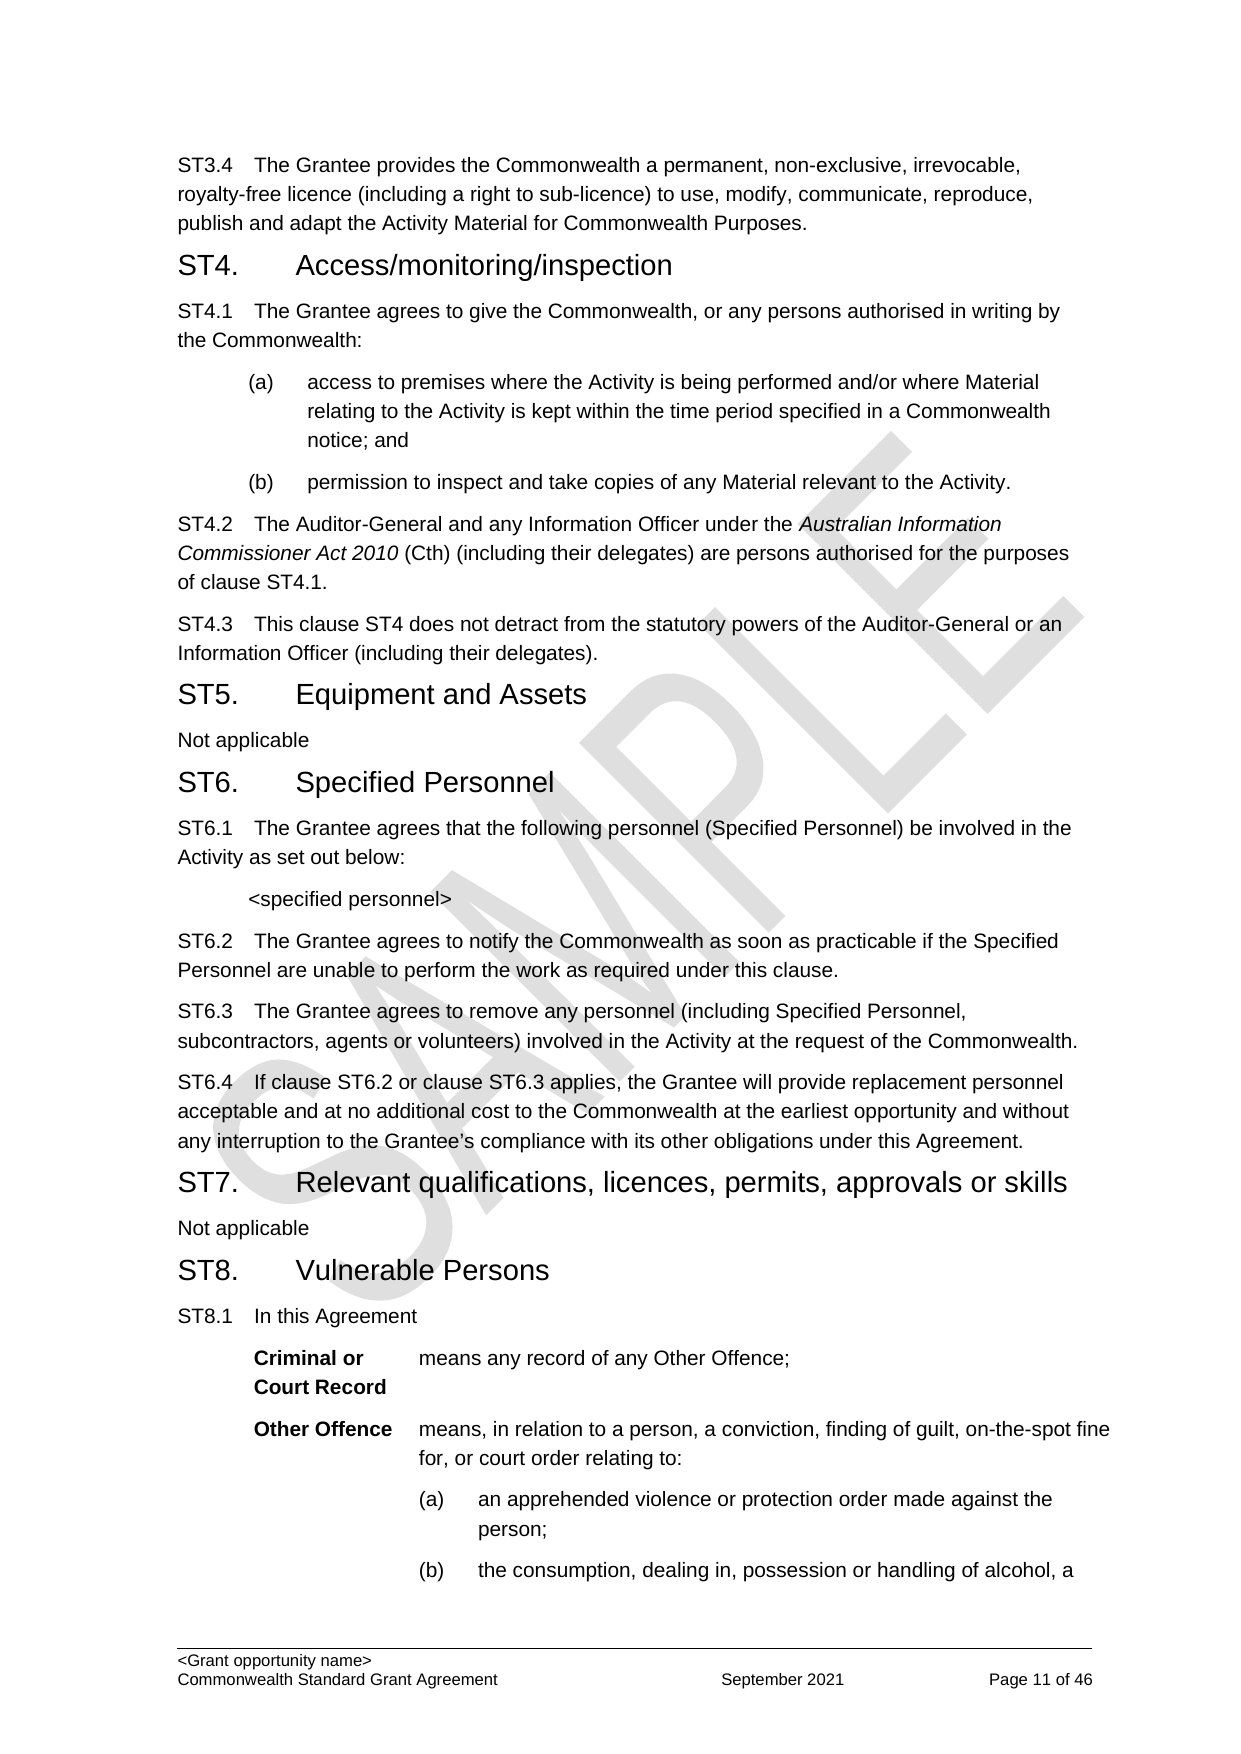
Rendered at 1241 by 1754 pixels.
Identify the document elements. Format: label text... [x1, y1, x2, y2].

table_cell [413, 1411, 1122, 1582]
text ST6.3 The Grantee agrees to remove any personnel (including Specified Personnel, subcontractors, agents or volunteers) involved in the Activity at the request of the Commonwealth. [177, 994, 1092, 1052]
subtitle Access/monitoring/inspection [177, 248, 1092, 281]
text (b) permission to inspect and take copies of any Material relevant to the Activity. [248, 464, 1092, 494]
text ST6.2 The Grantee agrees to notify the Commonwealth as soon as practicable if the Specified Personnel are unable to perform the work as required under this clause. [177, 923, 1092, 982]
text Not applicable [177, 723, 1092, 752]
text ST3.4 The Grantee provides the Commonwealth a permanent, non-exclusive, irrevocable, royalty-free licence (including a right to sub-licence) to use, modify, communicate, reproduce, publish and adapt the Activity Material for Commonwealth Purposes. [177, 148, 1092, 235]
text (a) access to premises where the Activity is being performed and/or where Material relating to the Activity is kept within the time period specified in a Commonwealth notice; and [248, 364, 1092, 452]
text <specified personnel> [248, 882, 1092, 911]
text ST6.1 The Grantee agrees that the following personnel (Specified Personnel) be involved in the Activity as set out below: [177, 811, 1092, 869]
text ST8.1 In this Agreement [177, 1299, 1092, 1328]
text Not applicable [177, 1211, 1092, 1240]
text ST4.3 This clause ST4 does not detract from the statutory powers of the Auditor-General or an Information Officer (including their delegates). [177, 606, 1092, 664]
table_header Criminal or Court Record [183, 1340, 413, 1411]
text ST4.1 The Grantee agrees to give the Commonwealth, or any persons authorised in writing by the Commonwealth: [177, 294, 1092, 352]
subtitle Relevant qualifications, licences, permits, approvals or skills [177, 1165, 1092, 1198]
table_header means any record of any Other Offence; [413, 1340, 1122, 1411]
subtitle Equipment and Assets [177, 677, 1092, 711]
subtitle Specified Personnel [177, 765, 1092, 798]
text ST6.4 If clause ST6.2 or clause ST6.3 applies, the Grantee will provide replacement personnel acceptable and at no additional cost to the Commonwealth at the earliest opportunity and without any interruption to the Grantee’s compliance with its other obligations under this Agreement. [177, 1065, 1092, 1152]
subtitle Vulnerable Persons [177, 1253, 1092, 1286]
table_cell Other Offence [183, 1411, 413, 1582]
text ST4.2 The Auditor-General and any Information Officer under the Australian Information Commissioner Act 2010 (Cth) (including their delegates) are persons authorised for the purposes of clause ST4.1. [177, 506, 1092, 594]
